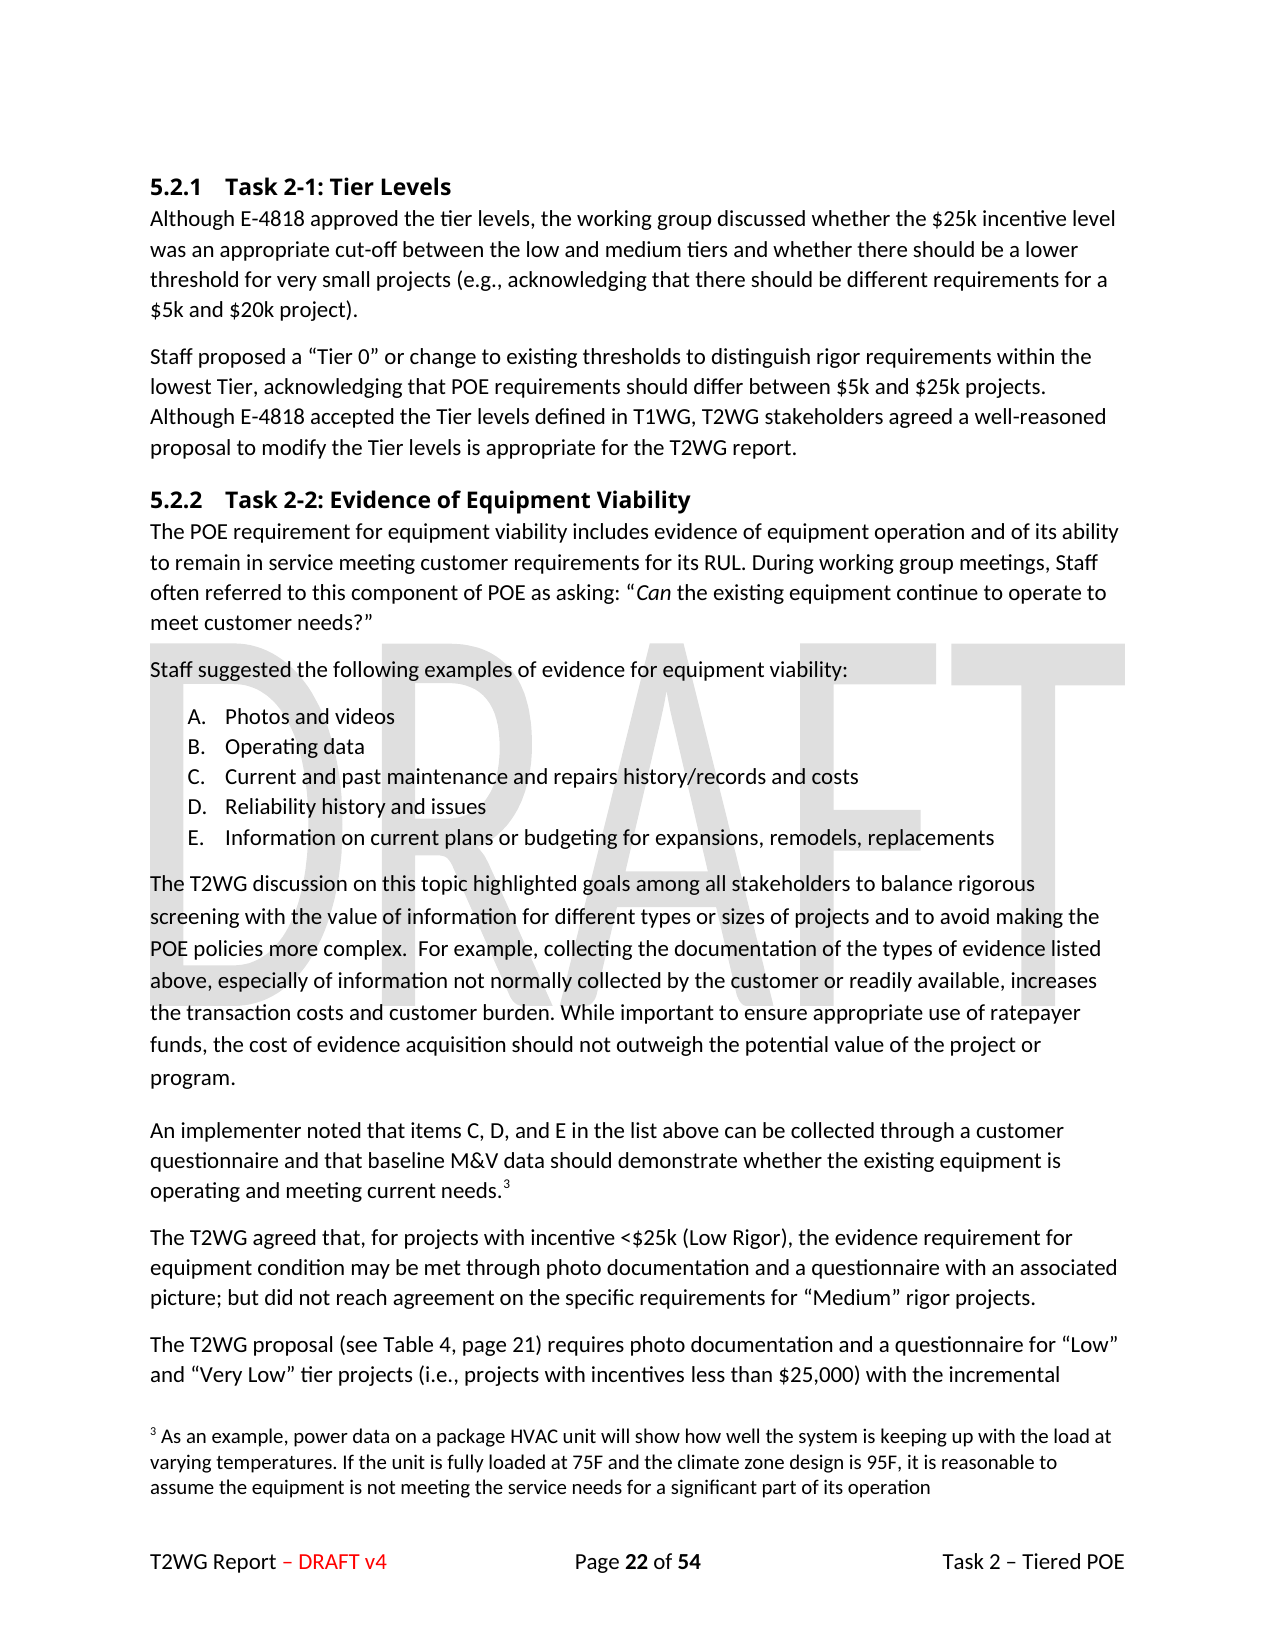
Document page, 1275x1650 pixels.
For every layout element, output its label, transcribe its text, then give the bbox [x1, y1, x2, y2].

subtitle Task 2-2: Evidence of Equipment Viability [150, 484, 1125, 515]
list Information on current plans or budgeting for expansions, remodels, replacements [187, 823, 1125, 851]
text The POE requirement for equipment viability includes evidence of equipment operation and of its ability to remain in service meeting customer requirements for its RUL. During working group meetings, Staff often referred to this component of POE as asking: “Can the existing equipment continue to operate to meet customer needs?” [150, 517, 1125, 636]
list Reliability history and issues [187, 792, 1125, 821]
subtitle Task 2-1: Tier Levels [150, 171, 1125, 202]
list Operating data [187, 732, 1125, 760]
text The T2WG agreed that, for projects with incentive <$25k (Low Rigor), the evidence requirement for equipment condition may be met through photo documentation and a questionnaire with an associated picture; but did not reach agreement on the specific requirements for “Medium” rigor projects. [150, 1223, 1125, 1311]
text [150, 1330, 1125, 1388]
text Although E-4818 approved the tier levels, the working group discussed whether the $25k incentive level was an appropriate cut-off between the low and medium tiers and whether there should be a lower threshold for very small projects (e.g., acknowledging that there should be different requirements for a $5k and $20k project). [150, 204, 1125, 323]
text The T2WG discussion on this topic highlighted goals among all stakeholders to balance rigorous screening with the value of information for different types or sizes of projects and to avoid making the POE policies more complex. For example, collecting the documentation of the types of evidence listed above, especially of information not normally collected by the customer or readily available, increases the transaction costs and customer burden. While important to ensure appropriate use of ratepayer funds, the cost of evidence acquisition should not outweigh the potential value of the project or program. [150, 869, 1125, 1091]
text An implementer noted that items C, D, and E in the list above can be collected through a customer questionnaire and that baseline M&V data should demonstrate whether the existing equipment is operating and meeting current needs. [150, 1116, 1125, 1204]
text Staff proposed a “Tier 0” or change to existing thresholds to distinguish rigor requirements within the lowest Tier, acknowledging that POE requirements should differ between $5k and $25k projects. Although E-4818 accepted the Tier levels defined in T1WG, T2WG stakeholders agreed a well-reasoned proposal to modify the Tier levels is appropriate for the T2WG report. [150, 342, 1125, 461]
text Staff suggested the following examples of evidence for equipment viability: [150, 655, 1125, 683]
list Photos and videos [187, 702, 1125, 730]
list Current and past maintenance and repairs history/records and costs [187, 762, 1125, 790]
